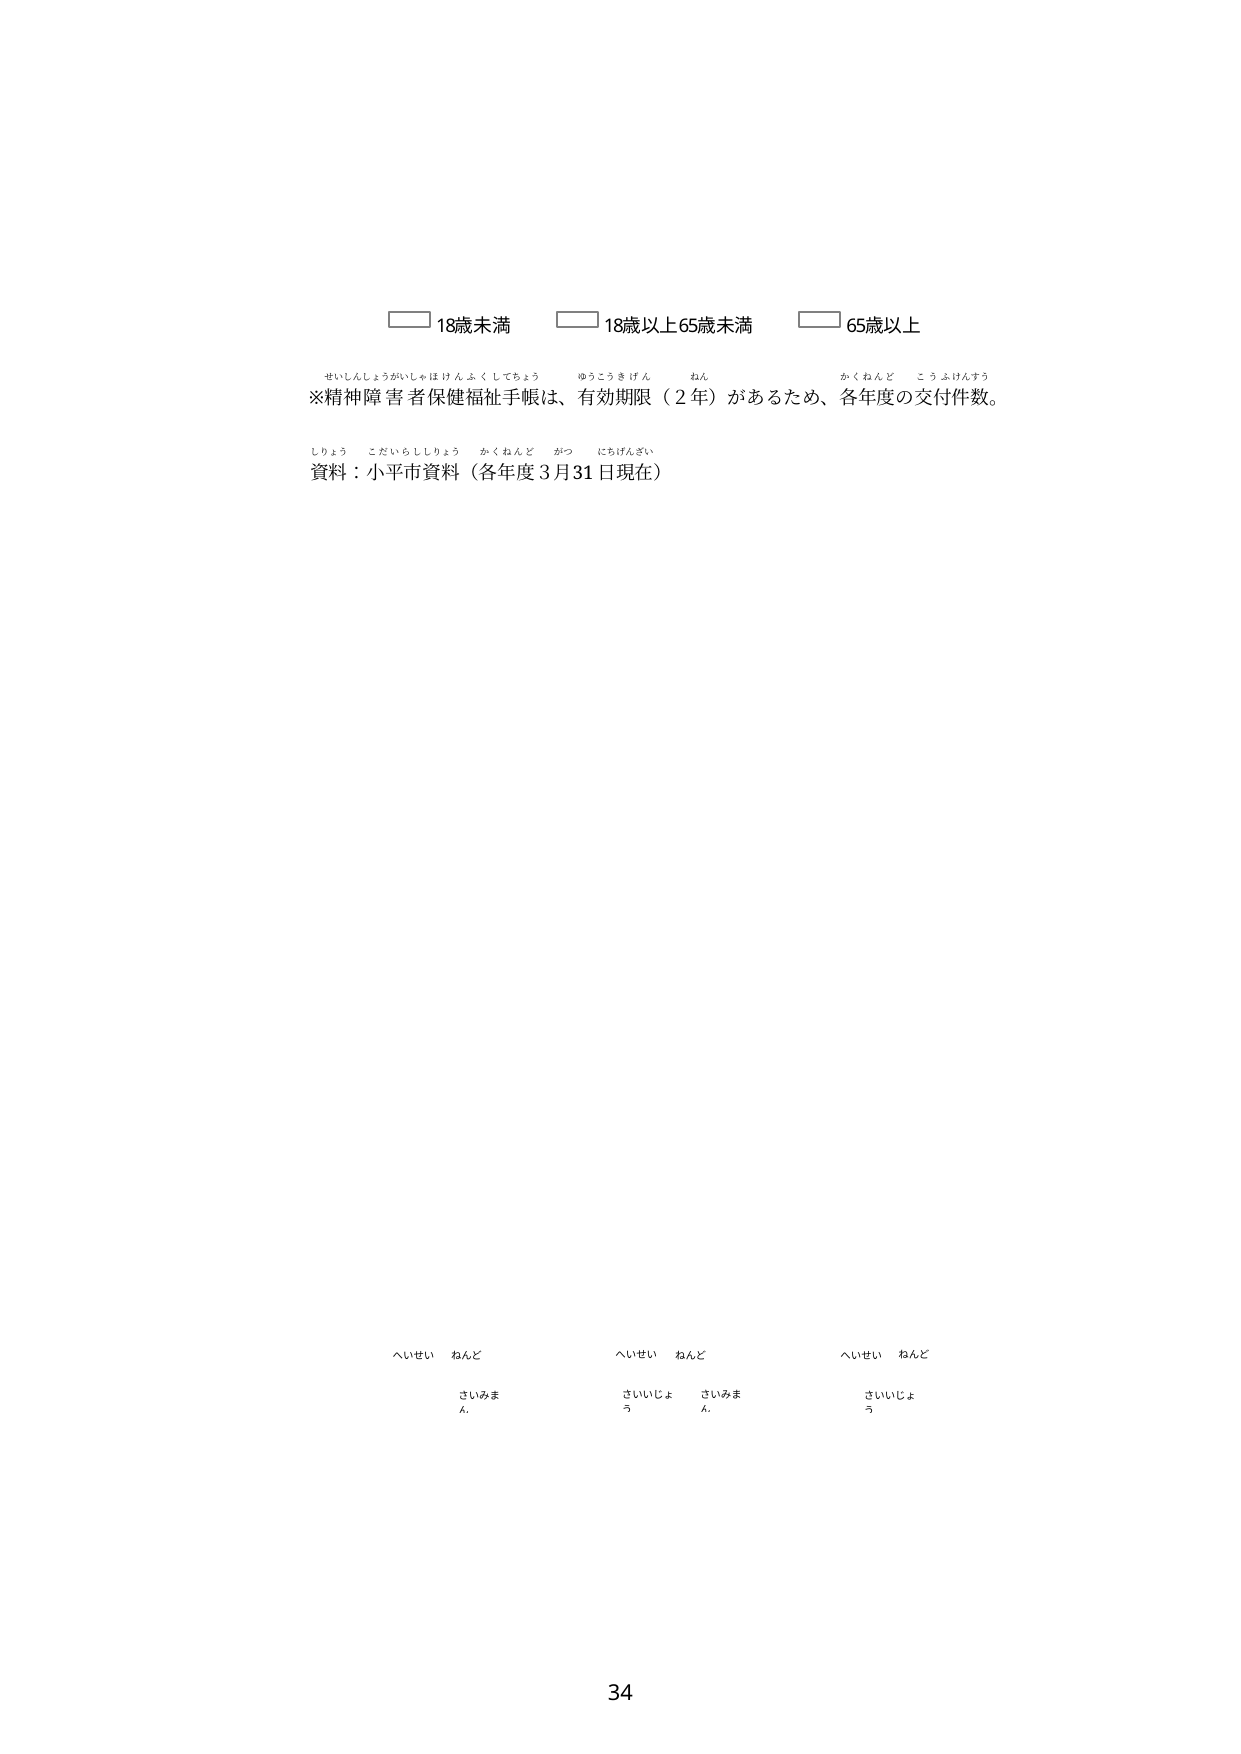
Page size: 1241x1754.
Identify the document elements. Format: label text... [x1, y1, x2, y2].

text ※は、（２）があるため、の。 [118, 352, 1008, 427]
text ：（３31） [118, 427, 996, 502]
